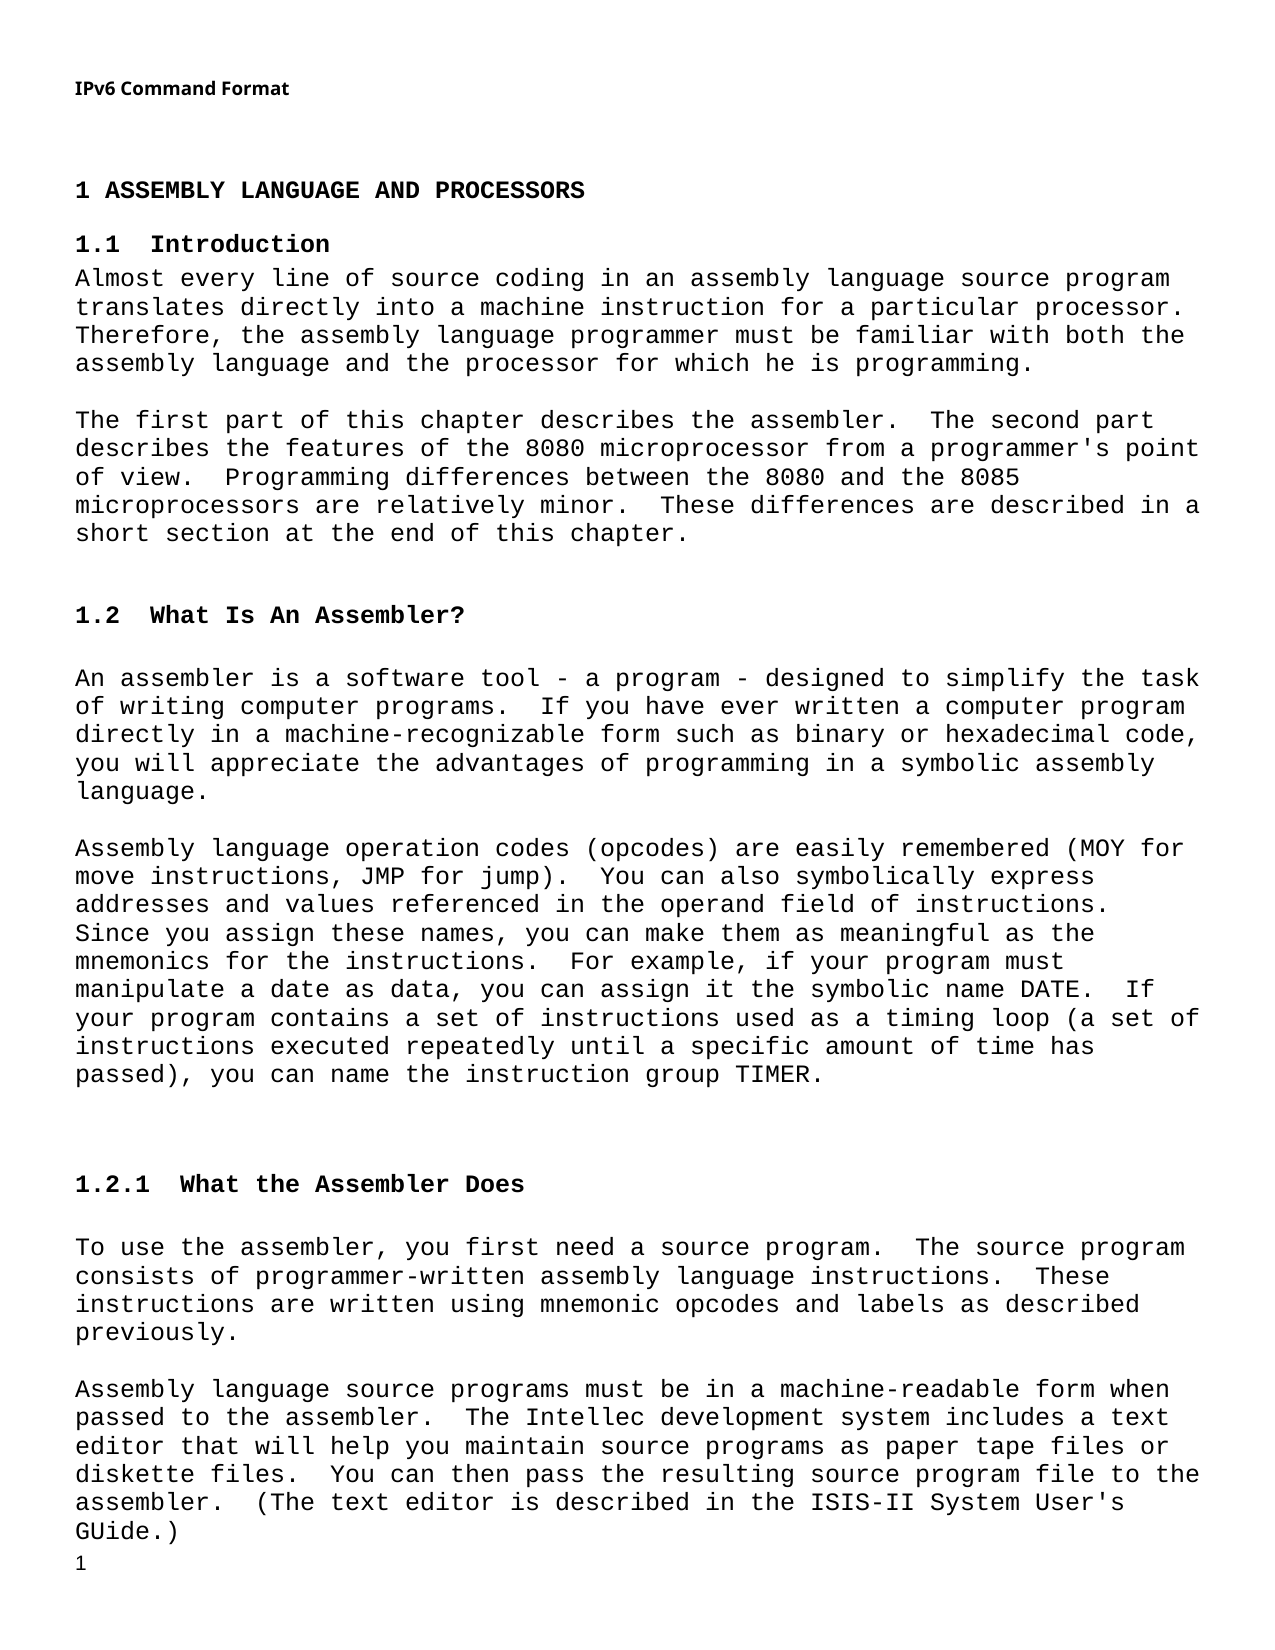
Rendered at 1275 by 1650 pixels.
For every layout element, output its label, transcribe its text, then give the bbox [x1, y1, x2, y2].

text Almost every line of source coding in an assembly language source program translates directly into a machine instruction for a particular processor. Therefore, the assembly language programmer must be familiar with both the assembly language and the processor for which he is programming. [75, 266, 1200, 379]
text Assembly language source programs must be in a machine-readable form when passed to the assembler. The Intellec development system includes a text editor that will help you maintain source programs as paper tape files or diskette files. You can then pass the resulting source program file to the assembler. (The text editor is described in the ISIS-II System User's GUide.) [75, 1377, 1200, 1547]
subtitle Introduction [75, 231, 1200, 259]
text Assembly language operation codes (opcodes) are easily remembered (MOY for move instructions, JMP for jump). You can also symbolically express addresses and values referenced in the operand field of instructions. Since you assign these names, you can make them as meaningful as the mnemonics for the instructions. For example, if your program must manipulate a date as data, you can assign it the symbolic name DATE. If your program contains a set of instructions used as a timing loop (a set of instructions executed repeatedly until a specific amount of time has passed), you can name the instruction group TIMER. [75, 835, 1200, 1090]
subtitle What the Assembler Does [75, 1172, 1200, 1200]
text An assembler is a software tool - a program - designed to simplify the task of writing computer programs. If you have ever written a computer program directly in a machine-recognizable form such as binary or hexadecimal code, you will appreciate the advantages of programming in a symbolic assembly language. [75, 665, 1200, 807]
text To use the assembler, you first need a source program. The source program consists of programmer-written assembly language instructions. These instructions are written using mnemonic opcodes and labels as described previously. [75, 1235, 1200, 1348]
text The first part of this chapter describes the assembler. The second part describes the features of the 8080 microprocessor from a programmer's point of view. Programming differences between the 8080 and the 8085 microprocessors are relatively minor. These differences are described in a short section at the end of this chapter. [75, 407, 1200, 549]
subtitle What Is An Assembler? [75, 602, 1200, 631]
subtitle ASSEMBLY LANGUAGE AND PROCESSORS [75, 178, 1200, 206]
